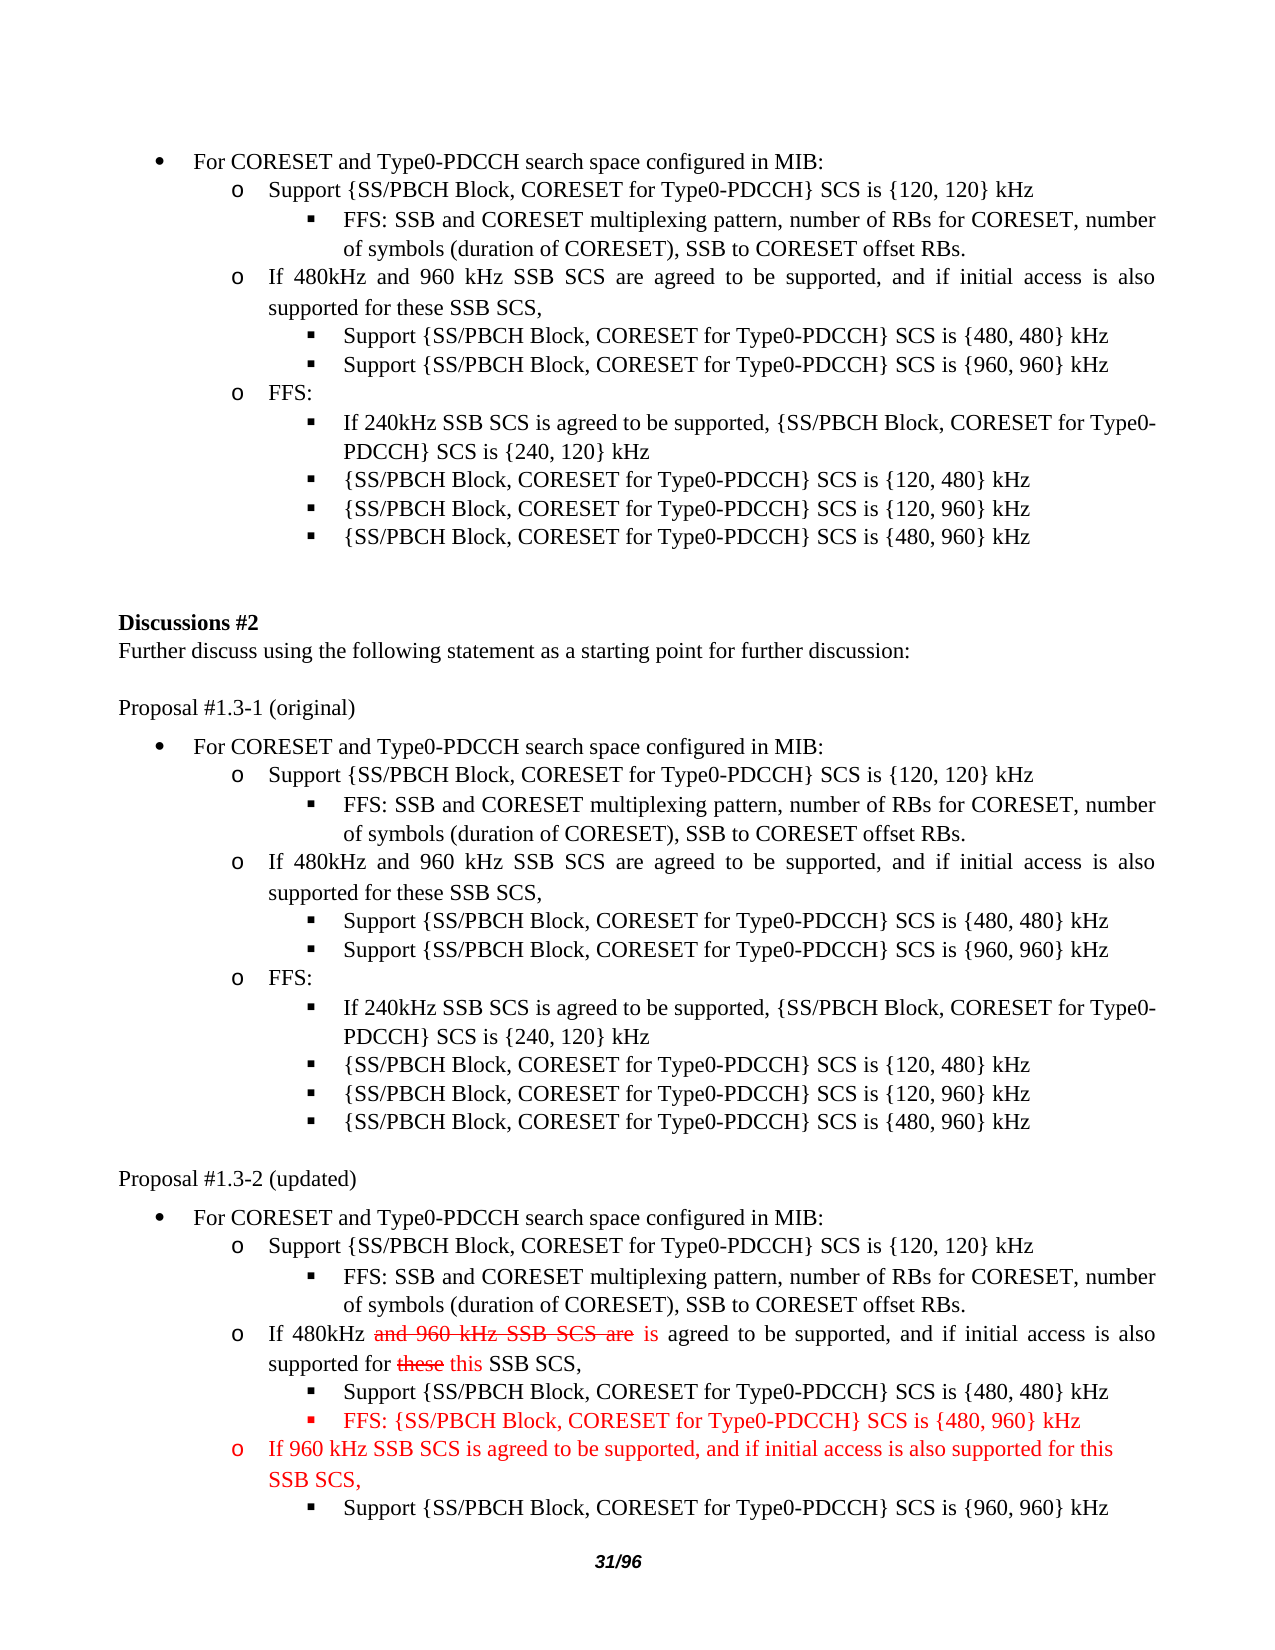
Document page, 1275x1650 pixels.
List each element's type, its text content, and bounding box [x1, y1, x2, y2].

list Support {SS/PBCH Block, CORESET for Type0-PDCCH} SCS is {960, 960} kHz [306, 936, 1157, 962]
list {SS/PBCH Block, CORESET for Type0-PDCCH} SCS is {120, 480} kHz [306, 466, 1157, 493]
list For CORESET and Type0-PDCCH search space configured in MIB: [156, 733, 1157, 759]
list {SS/PBCH Block, CORESET for Type0-PDCCH} SCS is {480, 960} kHz [306, 523, 1157, 549]
list For CORESET and Type0-PDCCH search space configured in MIB: [156, 148, 1157, 174]
list FFS: [231, 964, 1157, 992]
list Support {SS/PBCH Block, CORESET for Type0-PDCCH} SCS is {120, 120} kHz [231, 176, 1157, 204]
list {SS/PBCH Block, CORESET for Type0-PDCCH} SCS is {120, 960} kHz [306, 495, 1157, 521]
subtitle Proposal #1.3-2 (updated) [118, 1165, 1157, 1191]
text Discussions #2 [118, 608, 1157, 635]
list FFS: {SS/PBCH Block, CORESET for Type0-PDCCH} SCS is {480, 960} kHz [306, 1407, 1157, 1433]
list Support {SS/PBCH Block, CORESET for Type0-PDCCH} SCS is {480, 480} kHz [306, 322, 1157, 348]
list If 240kHz SSB SCS is agreed to be supported, {SS/PBCH Block, CORESET for Type0-PDCCH} SCS is {240, 120} kHz [306, 409, 1157, 464]
list If 480kHz and 960 kHz SSB SCS are agreed to be supported, and if initial access is also supported for these SSB SCS, [231, 263, 1157, 320]
list FFS: [231, 379, 1157, 407]
list FFS: SSB and CORESET multiplexing pattern, number of RBs for CORESET, number of symbols (duration of CORESET), SSB to CORESET offset RBs. [306, 1263, 1157, 1318]
list If 480kHz and 960 kHz SSB SCS are agreed to be supported, and if initial access is also supported for these SSB SCS, [231, 848, 1157, 905]
text Further discuss using the following statement as a starting point for further discussion: [118, 637, 1157, 663]
list Support {SS/PBCH Block, CORESET for Type0-PDCCH} SCS is {960, 960} kHz [306, 351, 1157, 377]
list If 240kHz SSB SCS is agreed to be supported, {SS/PBCH Block, CORESET for Type0-PDCCH} SCS is {240, 120} kHz [306, 994, 1157, 1049]
list Support {SS/PBCH Block, CORESET for Type0-PDCCH} SCS is {480, 480} kHz [306, 1378, 1157, 1405]
list Support {SS/PBCH Block, CORESET for Type0-PDCCH} SCS is {960, 960} kHz [306, 1494, 1157, 1520]
subtitle Proposal #1.3-1 (original) [118, 694, 1157, 720]
list Support {SS/PBCH Block, CORESET for Type0-PDCCH} SCS is {120, 120} kHz [231, 1232, 1157, 1261]
list Support {SS/PBCH Block, CORESET for Type0-PDCCH} SCS is {480, 480} kHz [306, 907, 1157, 933]
list {SS/PBCH Block, CORESET for Type0-PDCCH} SCS is {120, 480} kHz [306, 1051, 1157, 1078]
list If 960 kHz SSB SCS is agreed to be supported, and if initial access is also supported for this SSB SCS, [231, 1435, 1157, 1492]
list {SS/PBCH Block, CORESET for Type0-PDCCH} SCS is {480, 960} kHz [306, 1108, 1157, 1134]
list FFS: SSB and CORESET multiplexing pattern, number of RBs for CORESET, number of symbols (duration of CORESET), SSB to CORESET offset RBs. [306, 792, 1157, 846]
list Support {SS/PBCH Block, CORESET for Type0-PDCCH} SCS is {120, 120} kHz [231, 761, 1157, 789]
list FFS: SSB and CORESET multiplexing pattern, number of RBs for CORESET, number of symbols (duration of CORESET), SSB to CORESET offset RBs. [306, 207, 1157, 261]
list If 480kHz and 960 kHz SSB SCS are is agreed to be supported, and if initial access is also supported for these this SSB SCS, [231, 1320, 1157, 1376]
list {SS/PBCH Block, CORESET for Type0-PDCCH} SCS is {120, 960} kHz [306, 1080, 1157, 1106]
list For CORESET and Type0-PDCCH search space configured in MIB: [156, 1204, 1157, 1230]
